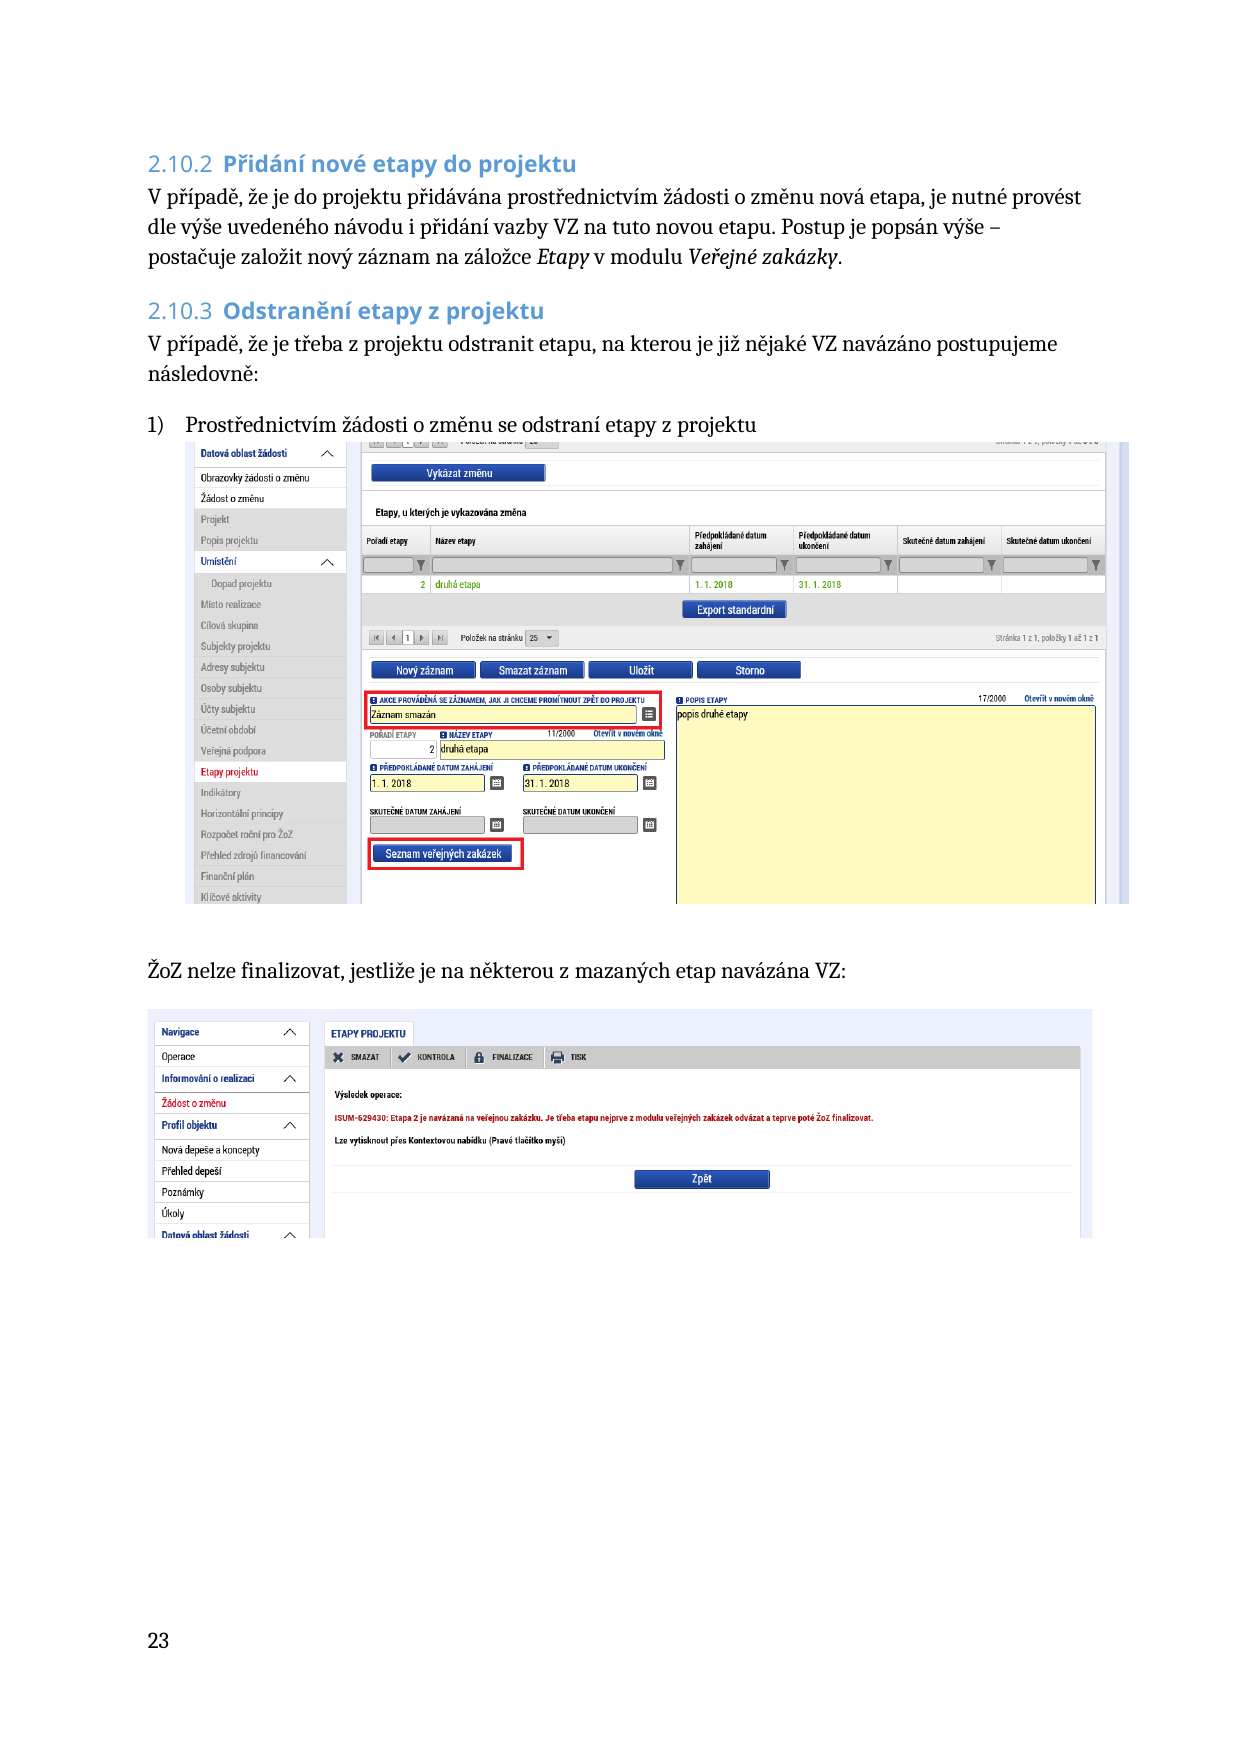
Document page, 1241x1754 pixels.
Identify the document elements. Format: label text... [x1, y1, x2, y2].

subtitle Přidání nové etapy do projektu [148, 148, 1093, 179]
text ŽoZ nelze finalizovat, jestliže je na některou z mazaných etap navázána VZ: [148, 958, 1093, 984]
picture [147, 1009, 1093, 1238]
picture [185, 442, 1129, 904]
text V případě, že je třeba z projektu odstranit etapu, na kterou je již nějaké VZ navázáno postupujeme následovně: [148, 331, 1093, 387]
list Prostřednictvím žádosti o změnu se odstraní etapy z projektu [148, 412, 1093, 438]
subtitle Odstranění etapy z projektu [148, 295, 1093, 326]
text V případě, že je do projektu přidávána prostřednictvím žádosti o změnu nová etapa, je nutné provést dle výše uvedeného návodu i přidání vazby VZ na tuto novou etapu. Postup je popsán výše – postačuje založit nový záznam na záložce Etapy v modulu Veřejné zakázky. [148, 183, 1093, 270]
